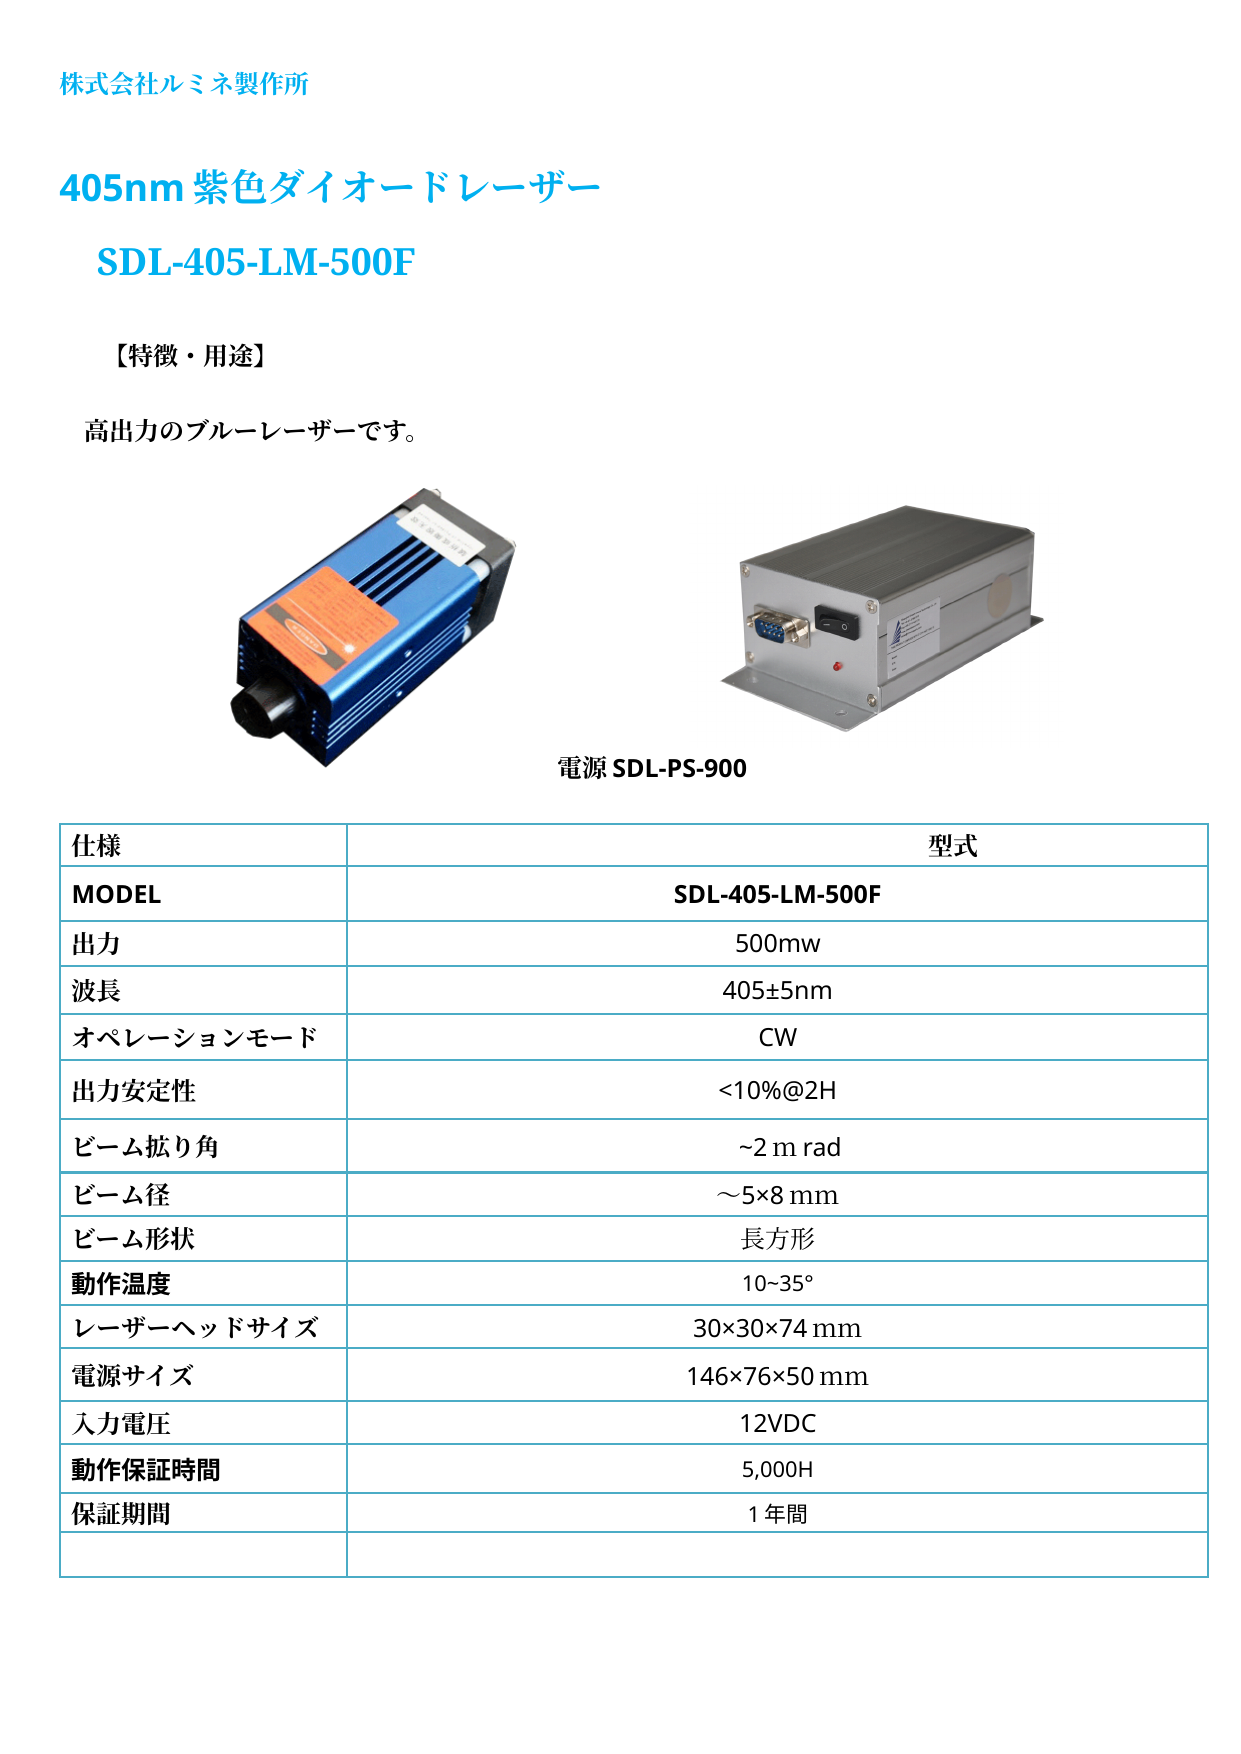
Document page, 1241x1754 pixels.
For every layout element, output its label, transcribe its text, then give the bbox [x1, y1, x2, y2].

text 【特徴・用途】 [59, 335, 1181, 373]
table_cell 保証期間 [61, 1494, 346, 1531]
picture [192, 480, 539, 771]
table_cell SDL-405-LM-500F [348, 867, 1207, 920]
table_cell 12VDC [348, 1402, 1207, 1443]
table_cell 動作保証時間 [61, 1445, 346, 1492]
table_cell 動作温度 [61, 1262, 346, 1303]
picture [688, 485, 1064, 748]
table_cell MODEL [61, 867, 346, 920]
table_cell 波長 [61, 967, 346, 1013]
table_cell レーザーヘッドサイズ [61, 1306, 346, 1347]
text 高出力のブルーレーザーです。 [59, 410, 1181, 448]
table_cell ビーム拡り角 [61, 1120, 346, 1171]
table_cell 10~35° [348, 1262, 1207, 1303]
table_cell [61, 1533, 346, 1576]
table_cell CW [348, 1015, 1207, 1059]
text SDL-405-LM-500F [59, 223, 1181, 298]
table_cell ~2ｍrad [348, 1120, 1207, 1171]
table_cell 長方形 [348, 1217, 1207, 1260]
table_cell 405±5nm [348, 967, 1207, 1013]
table_cell ビーム径 [61, 1174, 346, 1214]
text 405nm紫色ダイオードレーザー [59, 148, 1181, 223]
table_cell 出力安定性 [61, 1061, 346, 1118]
table_cell 出力 [61, 922, 346, 964]
table_cell [348, 1533, 1207, 1576]
table_cell 500mw [348, 922, 1207, 964]
table_header 型式 [348, 825, 1207, 865]
table_cell 入力電圧 [61, 1402, 346, 1443]
table_cell ～5×8ｍｍ [348, 1174, 1207, 1214]
table_cell <10%@2H [348, 1061, 1207, 1118]
table_cell 146×76×50ｍｍ [348, 1349, 1207, 1400]
table_cell 電源サイズ [61, 1349, 346, 1400]
table_cell 30×30×74ｍｍ [348, 1306, 1207, 1347]
table_header 仕様 [61, 825, 346, 865]
text 電源SDL-PS-900 [59, 748, 1181, 785]
table_cell 5,000H [348, 1445, 1207, 1492]
table_cell 1年間 [348, 1494, 1207, 1531]
table_cell ビーム形状 [61, 1217, 346, 1260]
table_cell オペレーションモード [61, 1015, 346, 1059]
